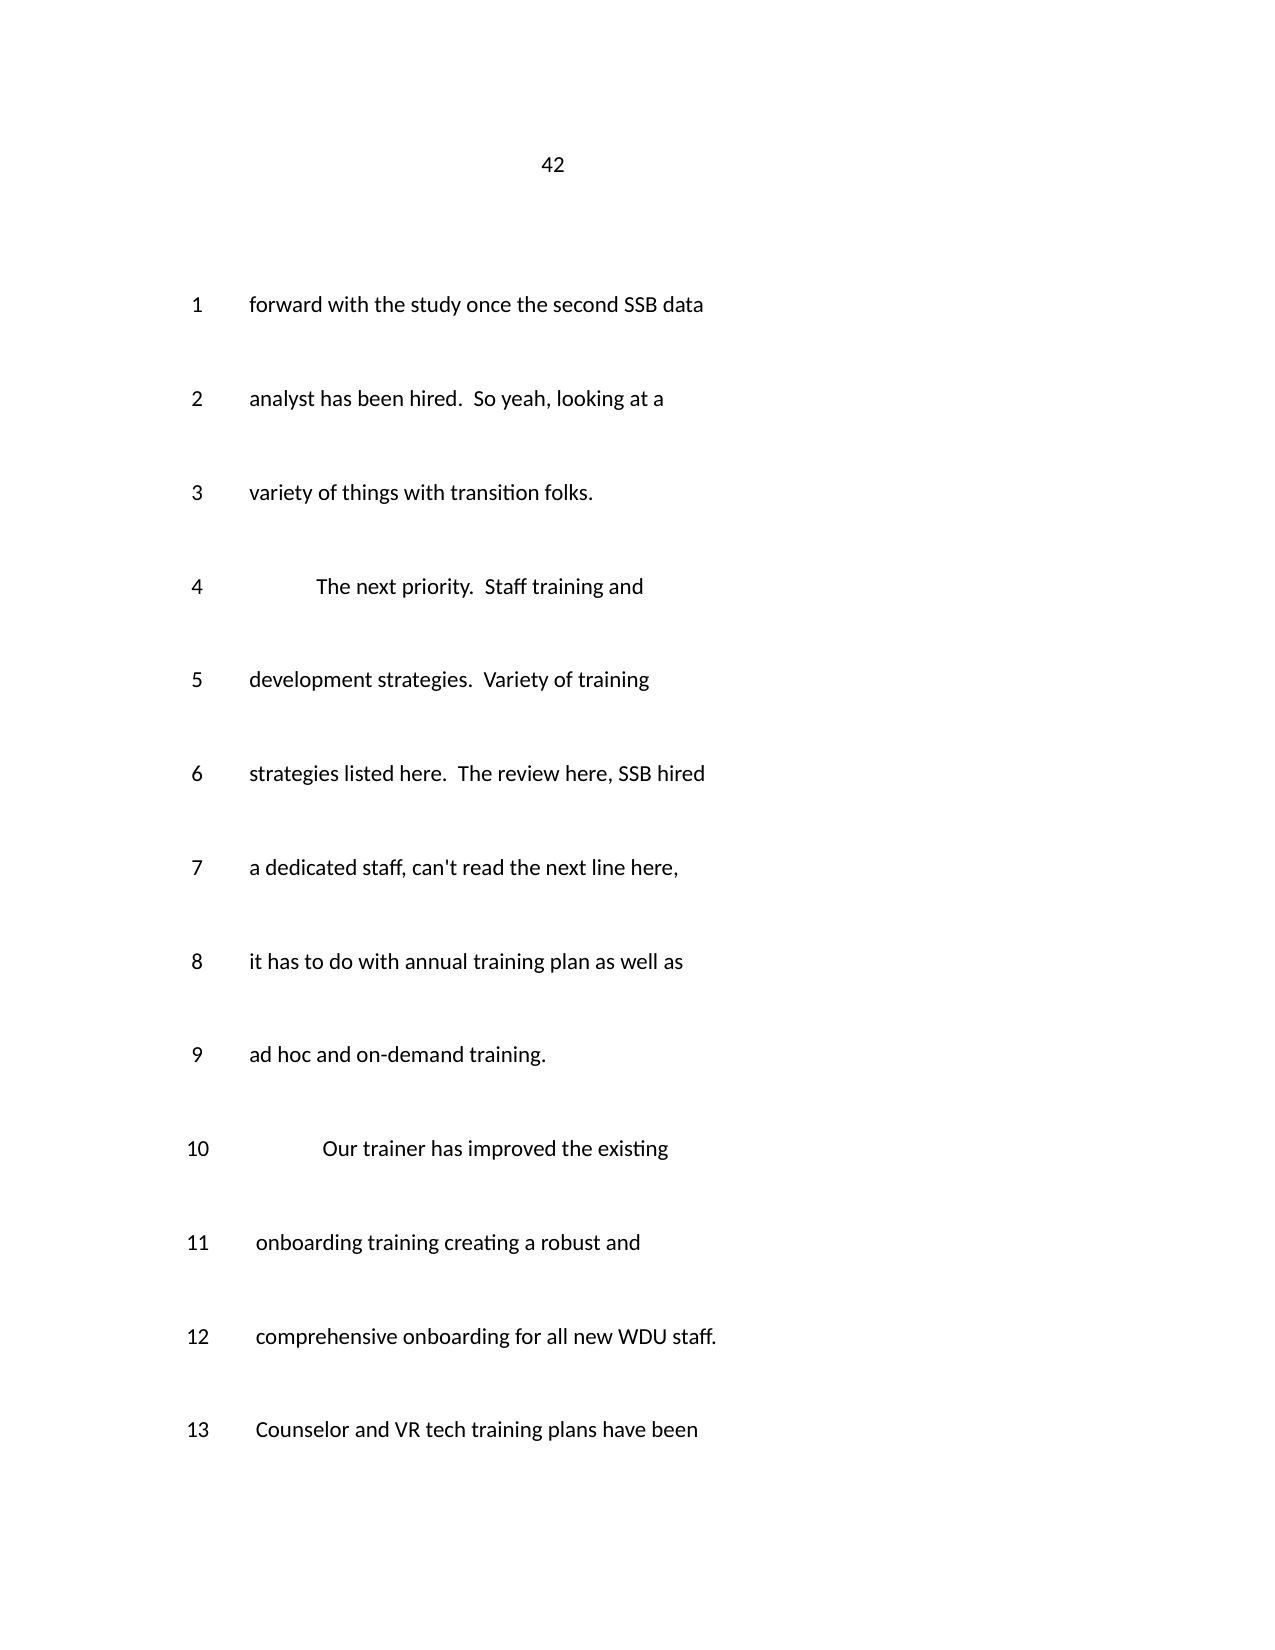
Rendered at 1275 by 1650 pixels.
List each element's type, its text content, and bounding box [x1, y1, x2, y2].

text 7 a dedicated staff, can't read the next line here, [150, 853, 1125, 881]
text 1 forward with the study once the second SSB data [150, 291, 1125, 319]
text 6 strategies listed here. The review here, SSB hired [150, 759, 1125, 787]
text 8 it has to do with annual training plan as well as [150, 947, 1125, 975]
text 13 Counselor and VR tech training plans have been [150, 1416, 1125, 1444]
text 2 analyst has been hired. So yeah, looking at a [150, 384, 1125, 412]
text 9 ad hoc and on-demand training. [150, 1041, 1125, 1069]
text 12 comprehensive onboarding for all new WDU staff. [150, 1322, 1125, 1350]
text 42 [150, 150, 1125, 178]
text 5 development strategies. Variety of training [150, 666, 1125, 694]
text 4 The next priority. Staff training and [150, 572, 1125, 600]
text 10 Our trainer has improved the existing [150, 1134, 1125, 1162]
text 11 onboarding training creating a robust and [150, 1228, 1125, 1256]
text 3 variety of things with transition folks. [150, 478, 1125, 506]
